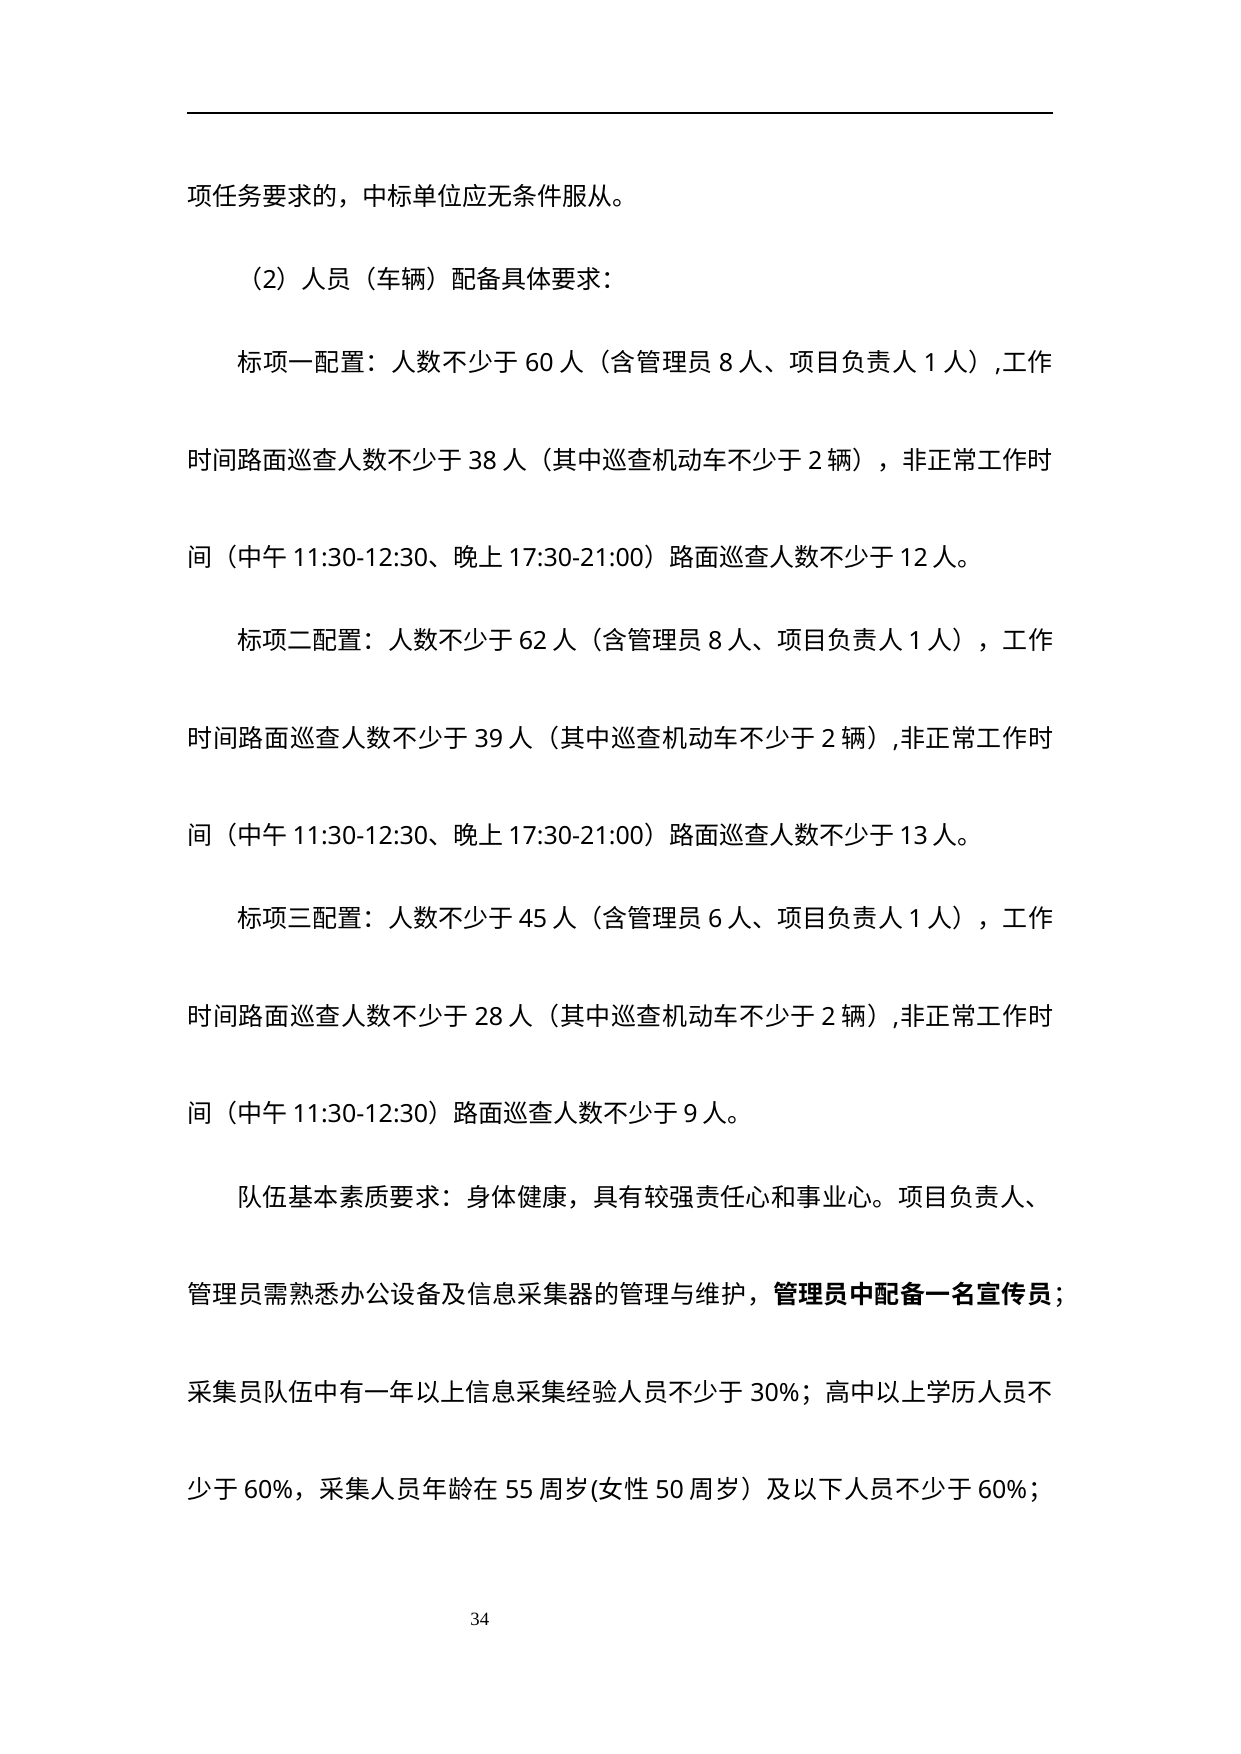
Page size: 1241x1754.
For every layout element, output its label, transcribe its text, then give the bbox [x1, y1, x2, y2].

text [187, 162, 1053, 227]
text 标项一配置：人数不少于60人（含管理员8人、项目负责人1人）,工作时间路面巡查人数不少于38人（其中巡查机动车不少于2辆），非正常工作时间（中午11:30-12:30、晚上17:30-21:00）路面巡查人数不少于12人。 [187, 328, 1053, 588]
text 标项二配置：人数不少于62人（含管理员8人、项目负责人1人），工作时间路面巡查人数不少于39人（其中巡查机动车不少于2辆）,非正常工作时间（中午11:30-12:30、晚上17:30-21:00）路面巡查人数不少于13人。 [187, 606, 1053, 866]
text 标项三配置：人数不少于45人（含管理员6人、项目负责人1人），工作时间路面巡查人数不少于28人（其中巡查机动车不少于2辆）,非正常工作时间（中午11:30-12:30）路面巡查人数不少于9人。 [187, 884, 1053, 1144]
text （2）人员（车辆）配备具体要求： [187, 245, 1053, 310]
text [187, 1163, 1053, 1520]
